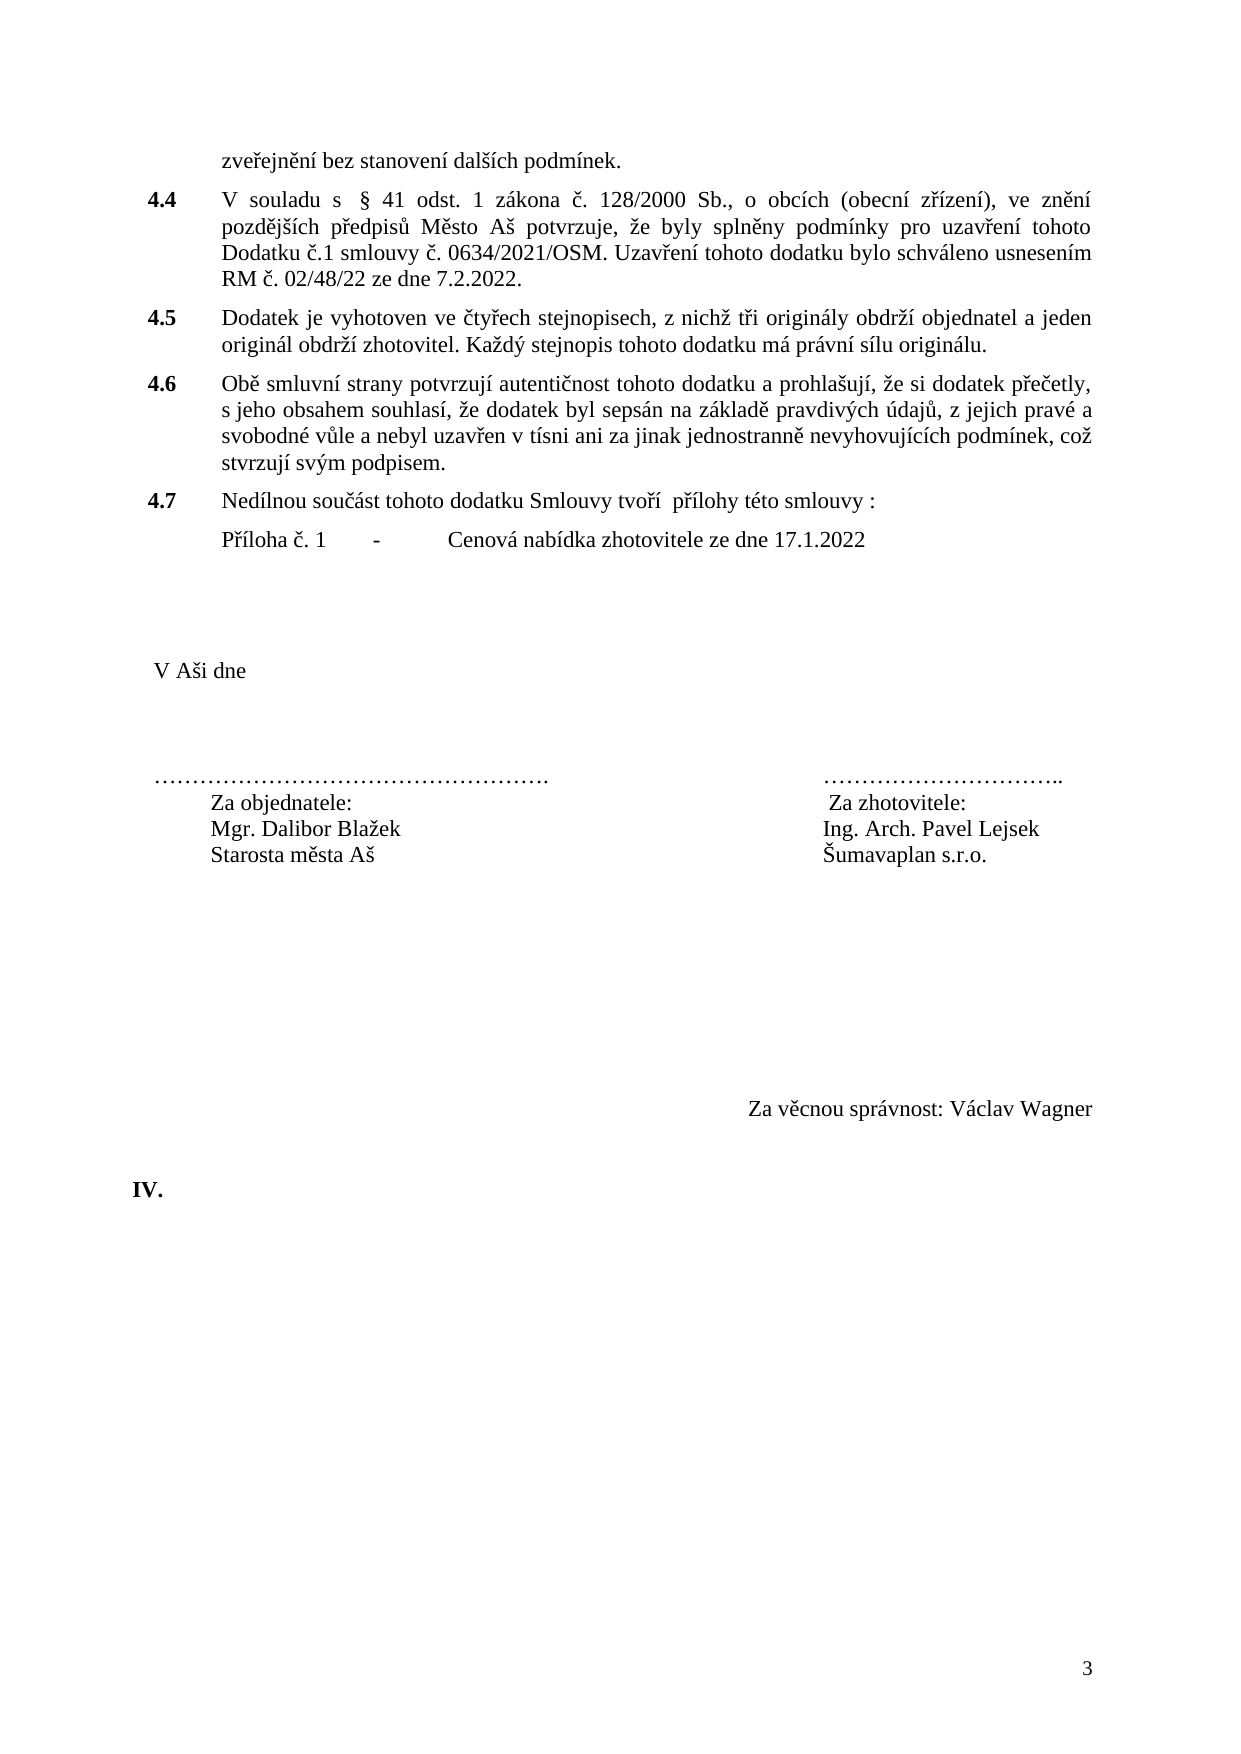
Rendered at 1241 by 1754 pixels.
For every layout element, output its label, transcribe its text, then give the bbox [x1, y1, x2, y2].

text Příloha č. 1 - Cenová nabídka zhotovitele ze dne 17.1.2022 [221, 526, 1093, 553]
text V Aši dne [148, 657, 1093, 683]
list Obě smluvní strany potvrzují autentičnost tohoto dodatku a prohlašují, že si dodatek přečetly, s jeho obsahem souhlasí, že dodatek byl sepsán na základě pravdivých údajů, z jejich pravé a svobodné vůle a nebyl uzavřen v tísni ani za jinak jednostranně nevyhovujících podmínek, což stvrzují svým podpisem. [148, 369, 1093, 475]
text Mgr. Dalibor Blažek Ing. Arch. Pavel Lejsek [148, 815, 1093, 841]
list Dodatek je vyhotoven ve čtyřech stejnopisech, z nichž tři originály obdrží objednatel a jeden originál obdrží zhotovitel. Každý stejnopis tohoto dodatku má právní sílu originálu. [148, 304, 1093, 357]
list Nedílnou součást tohoto dodatku Smlouvy tvoří přílohy této smlouvy : [148, 487, 1093, 514]
list V souladu s § 41 odst. 1 zákona č. 128/2000 Sb., o obcích (obecní zřízení), ve znění pozdějších předpisů Město Aš potvrzuje, že byly splněny podmínky pro uzavření tohoto Dodatku č.1 smlouvy č. 0634/2021/OSM. Uzavření tohoto dodatku bylo schváleno usnesením RM č. 02/48/22 ze dne 7.2.2022. [148, 186, 1093, 292]
text Za objednatele: Za zhotovitele: [148, 788, 1093, 815]
text Starosta města Aš Šumavaplan s.r.o. [148, 841, 1093, 868]
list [148, 148, 1093, 174]
text ……………………………………………. ………………………….. [148, 762, 1093, 788]
text Za věcnou správnost: Václav Wagner [148, 1095, 1093, 1121]
